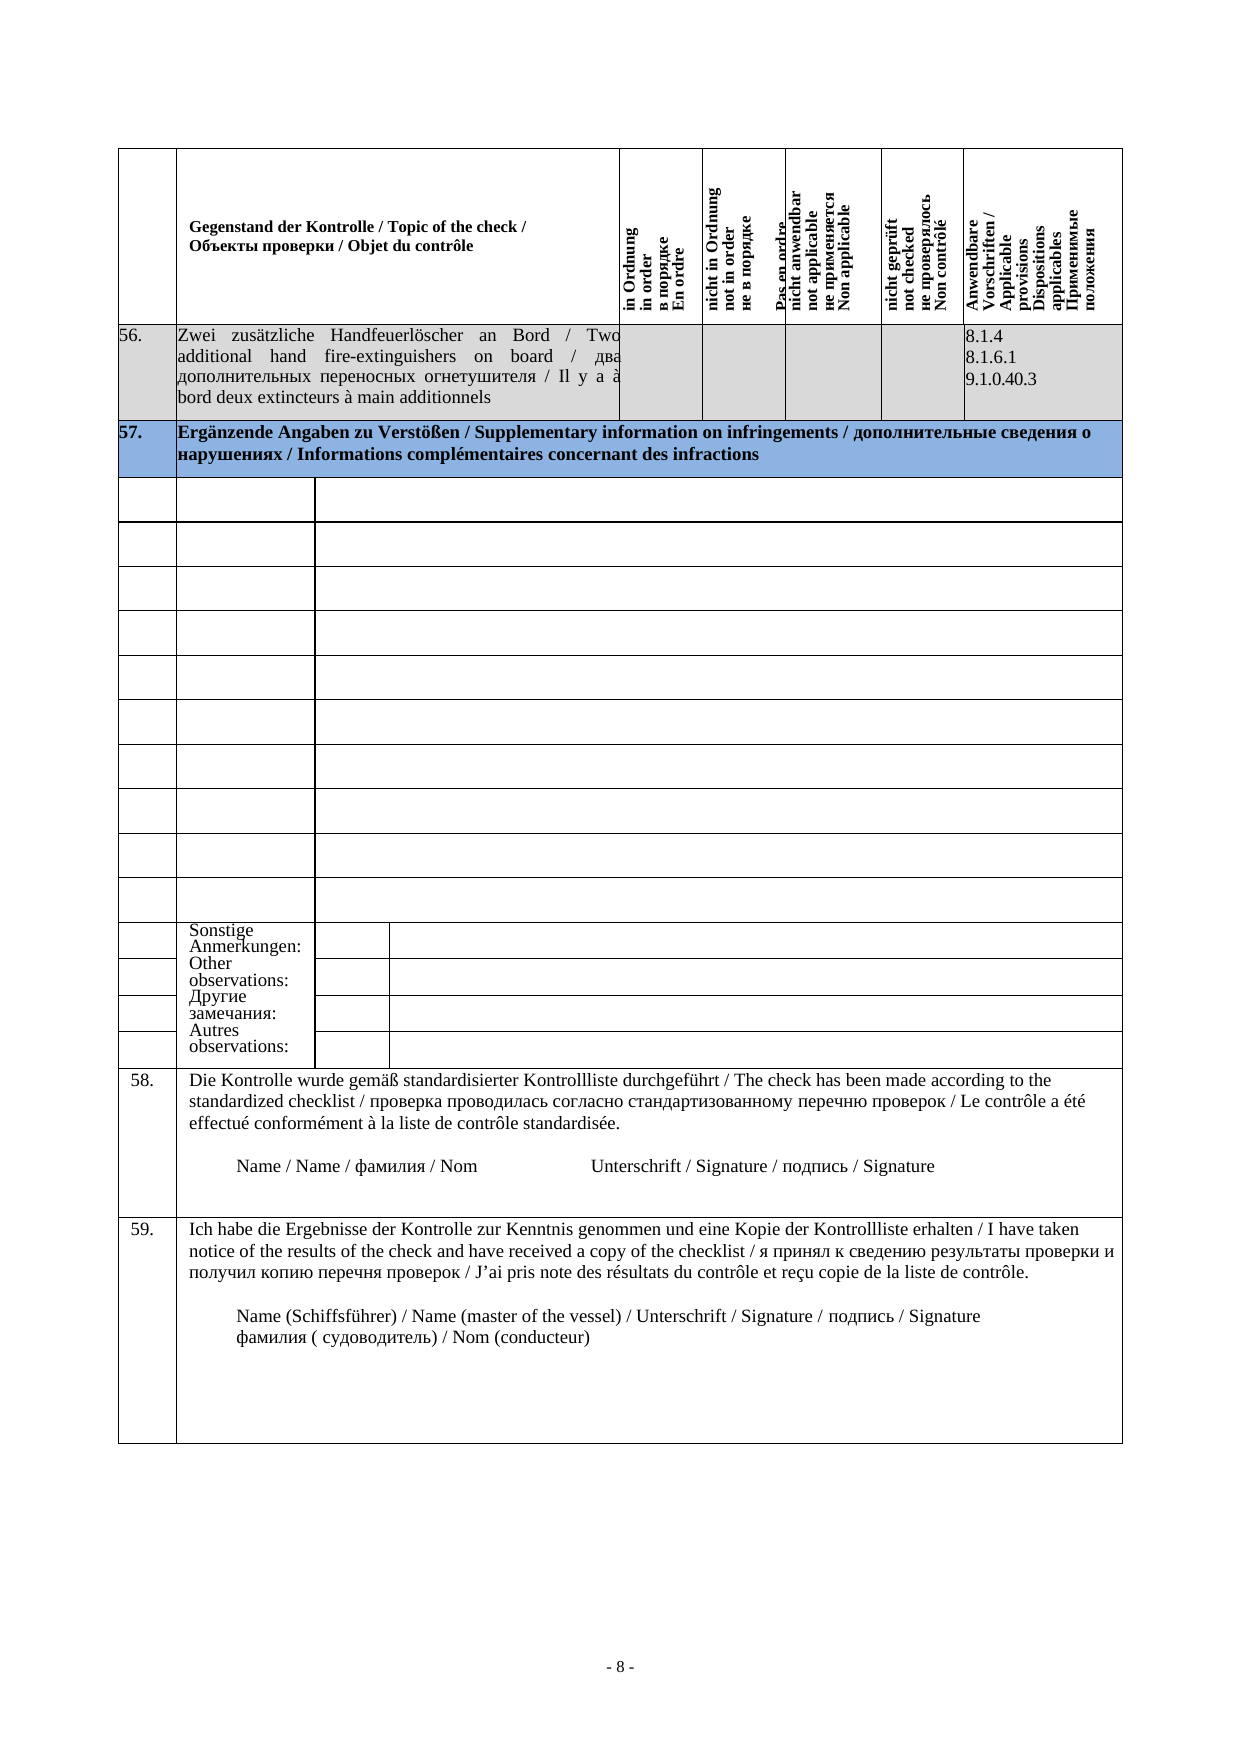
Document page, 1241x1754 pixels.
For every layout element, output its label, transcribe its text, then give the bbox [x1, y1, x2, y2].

table_header nicht anwendbar not applicable не применяется Non applicable [786, 149, 881, 324]
table_cell 58. [119, 1069, 176, 1217]
table_cell [316, 611, 1122, 655]
table_cell [316, 567, 1122, 610]
table_cell [316, 523, 1122, 566]
table_cell [316, 745, 1122, 788]
table_cell 56. [119, 325, 176, 420]
table_cell [177, 478, 314, 521]
table_cell [316, 996, 389, 1031]
table_header nicht in Ordnung not in order не в порядке Pas en ordre [703, 149, 785, 324]
table_cell 57. [119, 421, 176, 477]
table_cell Ich habe die Ergebnisse der Kontrolle zur Kenntnis genommen und eine Kopie der Kontrollliste erhalten / I have taken notice of the results of the check and have received a copy of the checklist / я принял к сведению результаты проверки и получил копию перечня проверок / J’ai pris note des résultats du contrôle et reçu copie de la liste de contrôle. Name (Schiffsführer) / Name (master of the vessel) / Unterschrift / Signature / подпись / Signature фамилия ( судоводитель) / Nom (conducteur) [177, 1218, 1122, 1443]
table_cell [316, 834, 1122, 877]
table_cell Sonstige Anmerkungen: Other observations: Другие замечания: Autres observations: [177, 923, 314, 1068]
table_cell [390, 1032, 1122, 1068]
table_header Gegenstand der Kontrolle / Topic of the check / Объекты проверки / Objet du contrôle [177, 149, 619, 324]
table_cell [119, 996, 176, 1031]
table_cell [316, 959, 389, 995]
table_cell [177, 878, 314, 922]
table_cell [177, 656, 314, 699]
table_cell [119, 1032, 176, 1068]
table_cell [177, 523, 314, 566]
table_cell [786, 325, 881, 420]
table_cell [119, 923, 176, 958]
table_cell [119, 834, 176, 877]
table_cell [177, 834, 314, 877]
table_cell 59. [119, 1218, 176, 1443]
table_cell [177, 700, 314, 744]
table_header in Ordnung in order в порядке En ordre [620, 149, 702, 324]
table_cell [882, 325, 964, 420]
table_cell [119, 523, 176, 566]
table_cell [177, 567, 314, 610]
table_cell [316, 789, 1122, 833]
table_cell [119, 745, 176, 788]
table_cell Ergänzende Angaben zu Verstößen / Supplementary information on infringements / дополнительные сведения о нарушениях / Informations complémentaires concernant des infractions [177, 421, 1122, 477]
table_cell [620, 325, 702, 420]
table_cell [703, 325, 785, 420]
table_cell [177, 745, 314, 788]
table_cell [177, 789, 314, 833]
table_cell [119, 789, 176, 833]
table_cell [119, 656, 176, 699]
table_cell [390, 923, 1122, 958]
table_cell [316, 478, 1122, 521]
table_cell Zwei zusätzliche Handfeuerlöscher an Bord / Two additional hand fire-extinguishers on board / два дополнительных переносных огнетушителя / Il y a à bord deux extincteurs à main additionnels [177, 325, 619, 420]
table_cell [316, 923, 389, 958]
table_cell [119, 878, 176, 922]
table_cell [119, 478, 176, 521]
table_cell 8.1.4 8.1.6.1 9.1.0.40.3 [965, 325, 1122, 420]
table_cell [119, 959, 176, 995]
table_cell [316, 700, 1122, 744]
table_cell [119, 700, 176, 744]
table_cell [119, 567, 176, 610]
table_cell [390, 959, 1122, 995]
table_cell [390, 996, 1122, 1031]
table_cell Die Kontrolle wurde gemäß standardisierter Kontrollliste durchgeführt / The check has been made according to the standardized checklist / проверка проводилась согласно стандартизованному перечню проверок / Le contrôle a été effectué conformément à la liste de contrôle standardisée. Name / Name / фамилия / Nom Unterschrift / Signature / подпись / Signature [177, 1069, 1122, 1217]
table_cell [316, 656, 1122, 699]
table_cell [316, 1032, 389, 1068]
table_cell [119, 611, 176, 655]
table_header [119, 149, 176, 324]
table_header nicht geprüft not checked не проверялось Non contrôlé [882, 149, 963, 324]
table_cell [316, 878, 1122, 922]
table_cell [177, 611, 314, 655]
table_header Anwendbare Vorschriften / Applicable provisions Dispositions applicables Применимые положения [964, 149, 1122, 324]
